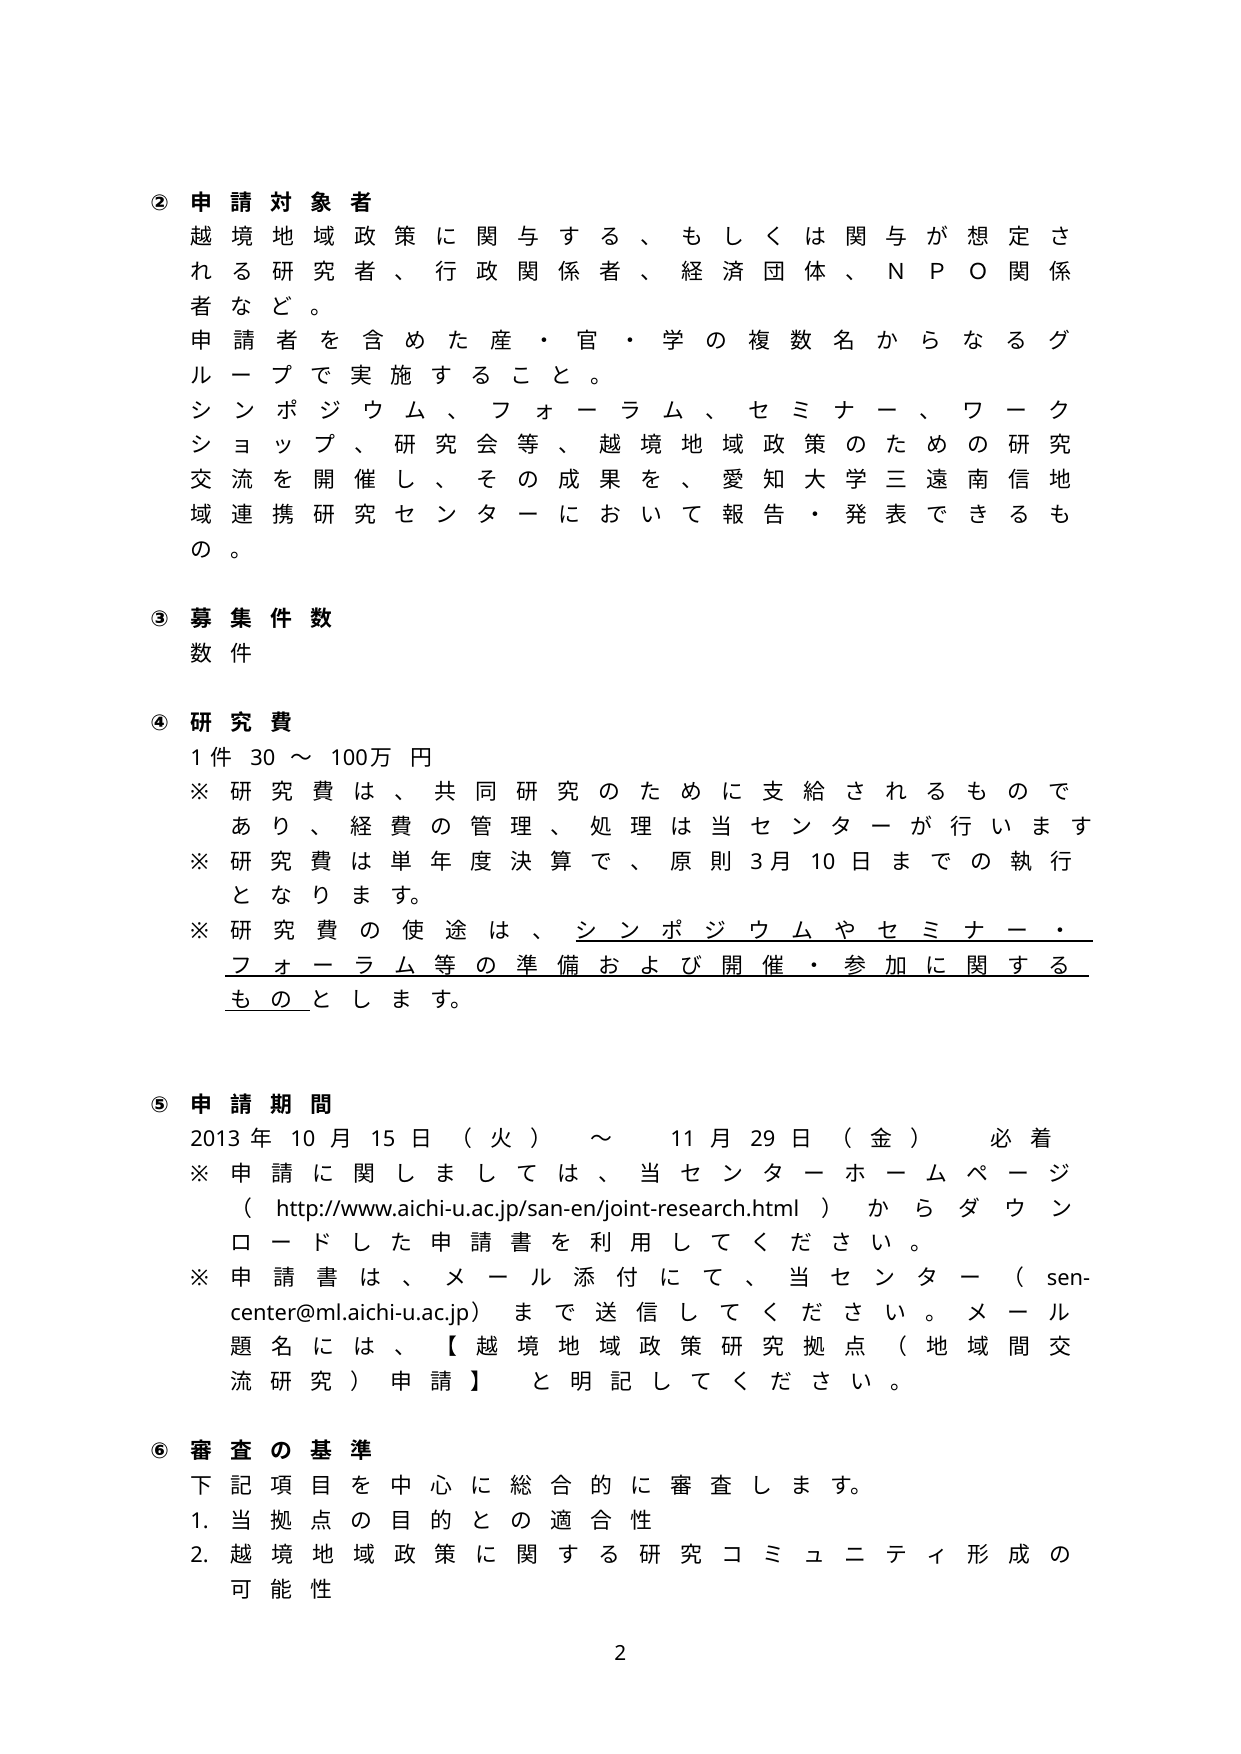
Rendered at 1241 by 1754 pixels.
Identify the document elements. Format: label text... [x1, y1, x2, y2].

list 研究費は、共同研究のために支給されるものであり、経費の管理、処理は当センターが行います。 [188, 773, 1090, 842]
list 当拠点の目的との適合性 [186, 1501, 1090, 1536]
text 1件30～100万円 [150, 738, 1090, 773]
text ④ 研究費 [150, 703, 1090, 738]
text シンポジウム、フォーラム、セミナー、ワークショップ、研究会等、越境地域政策のための研究交流を開催し、その成果を、愛知大学三遠南信地域連携研究センターにおいて報告・発表できるもの。 [170, 391, 1090, 565]
text 申請者を含めた産・官・学の複数名からなるグループで実施すること。 [170, 322, 1090, 391]
text 2013年10月15日（火） ～ 11月29日（金） 必着 [150, 1120, 1090, 1154]
text 越境地域政策に関与する、もしくは関与が想定される研究者、行政関係者、経済団体、ＮＰＯ関係者など。 [170, 218, 1090, 322]
text 数件 [150, 634, 1090, 669]
list 申請書は、メール添付にて、当センター（sen-center@ml.aichi-u.ac.jp）まで送信してください。メール題名には、【越境地域政策研究拠点（地域間交流研究）申請】 と明記してください。 [188, 1258, 1090, 1397]
list 越境地域政策に関する研究コミュニティ形成の可能性 [186, 1536, 1090, 1605]
text ⑥ 審査の基準 [150, 1432, 1090, 1467]
list 申請に関しましては、当センターホームページ（http://www.aichi-u.ac.jp/san-en/joint-research.html）からダウンロードした申請書を利用してください。 [188, 1154, 1090, 1258]
text 下記項目を中心に総合的に審査します。 [150, 1467, 1090, 1501]
text ⑤ 申請期間 [150, 1085, 1090, 1120]
list 研究費の使途は、シンポジウムやセミナー・フォーラム等の準備および開催・参加に関するものとします。 [188, 912, 1090, 1016]
text ② 申請対象者 [150, 183, 1090, 218]
text ③ 募集件数 [150, 599, 1090, 634]
list 研究費は単年度決算で、原則3月10日までの執行となります。 [188, 842, 1090, 912]
